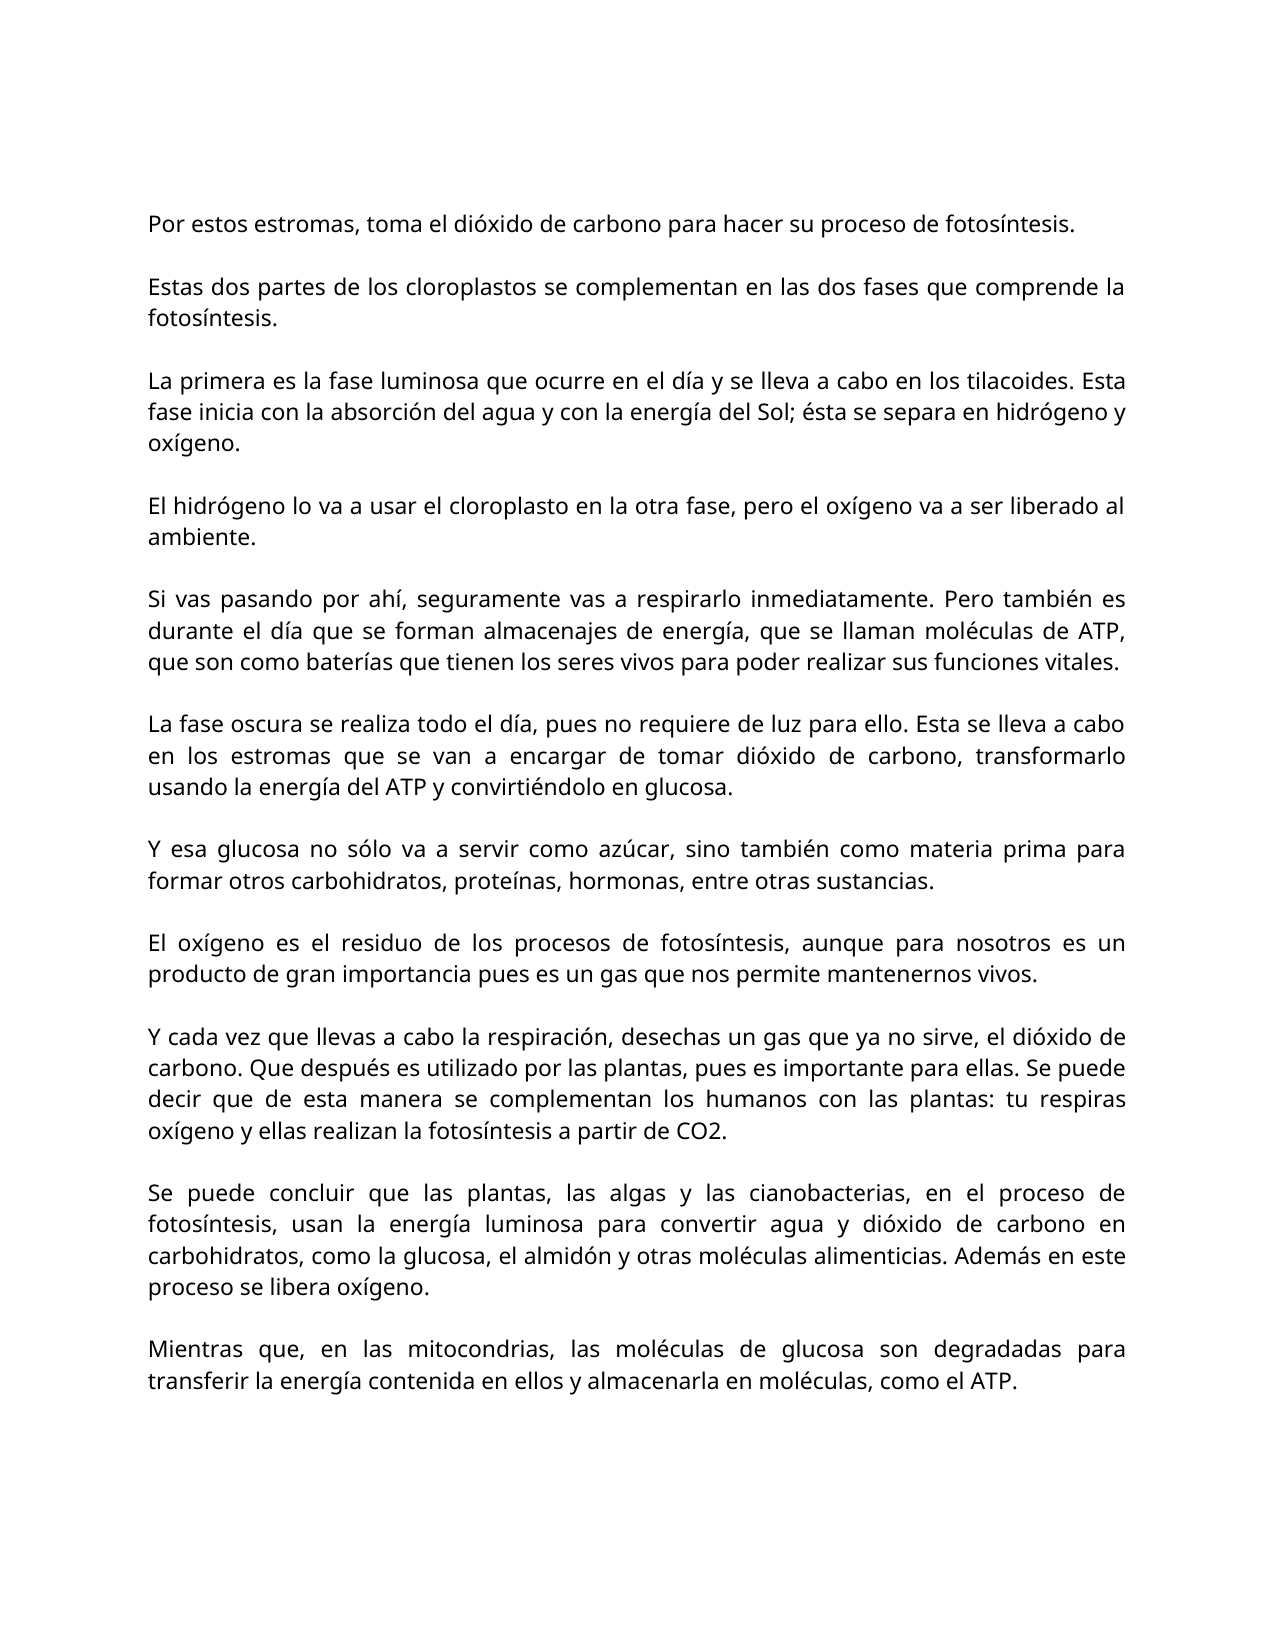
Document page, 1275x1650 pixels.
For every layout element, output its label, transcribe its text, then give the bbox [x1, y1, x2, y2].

text Si vas pasando por ahí, seguramente vas a respirarlo inmediatamente. Pero también es durante el día que se forman almacenajes de energía, que se llaman moléculas de ATP, que son como baterías que tienen los seres vivos para poder realizar sus funciones vitales. [148, 583, 1127, 677]
text El hidrógeno lo va a usar el cloroplasto en la otra fase, pero el oxígeno va a ser liberado al ambiente. [148, 490, 1127, 552]
text Se puede concluir que las plantas, las algas y las cianobacterias, en el proceso de fotosíntesis, usan la energía luminosa para convertir agua y dióxido de carbono en carbohidratos, como la glucosa, el almidón y otras moléculas alimenticias. Además en este proceso se libera oxígeno. [148, 1177, 1127, 1302]
text Por estos estromas, toma el dióxido de carbono para hacer su proceso de fotosíntesis. [148, 208, 1127, 240]
text Y esa glucosa no sólo va a servir como azúcar, sino también como materia prima para formar otros carbohidratos, proteínas, hormonas, entre otras sustancias. [148, 833, 1127, 896]
text Y cada vez que llevas a cabo la respiración, desechas un gas que ya no sirve, el dióxido de carbono. Que después es utilizado por las plantas, pues es importante para ellas. Se puede decir que de esta manera se complementan los humanos con las plantas: tu respiras oxígeno y ellas realizan la fotosíntesis a partir de CO2. [148, 1021, 1127, 1146]
text El oxígeno es el residuo de los procesos de fotosíntesis, aunque para nosotros es un producto de gran importancia pues es un gas que nos permite mantenernos vivos. [148, 927, 1127, 990]
text La primera es la fase luminosa que ocurre en el día y se lleva a cabo en los tilacoides. Esta fase inicia con la absorción del agua y con la energía del Sol; ésta se separa en hidrógeno y oxígeno. [148, 365, 1127, 458]
text Mientras que, en las mitocondrias, las moléculas de glucosa son degradadas para transferir la energía contenida en ellos y almacenarla en moléculas, como el ATP. [148, 1333, 1127, 1396]
text La fase oscura se realiza todo el día, pues no requiere de luz para ello. Esta se lleva a cabo en los estromas que se van a encargar de tomar dióxido de carbono, transformarlo usando la energía del ATP y convirtiéndolo en glucosa. [148, 708, 1127, 802]
text Estas dos partes de los cloroplastos se complementan en las dos fases que comprende la fotosíntesis. [148, 271, 1127, 333]
